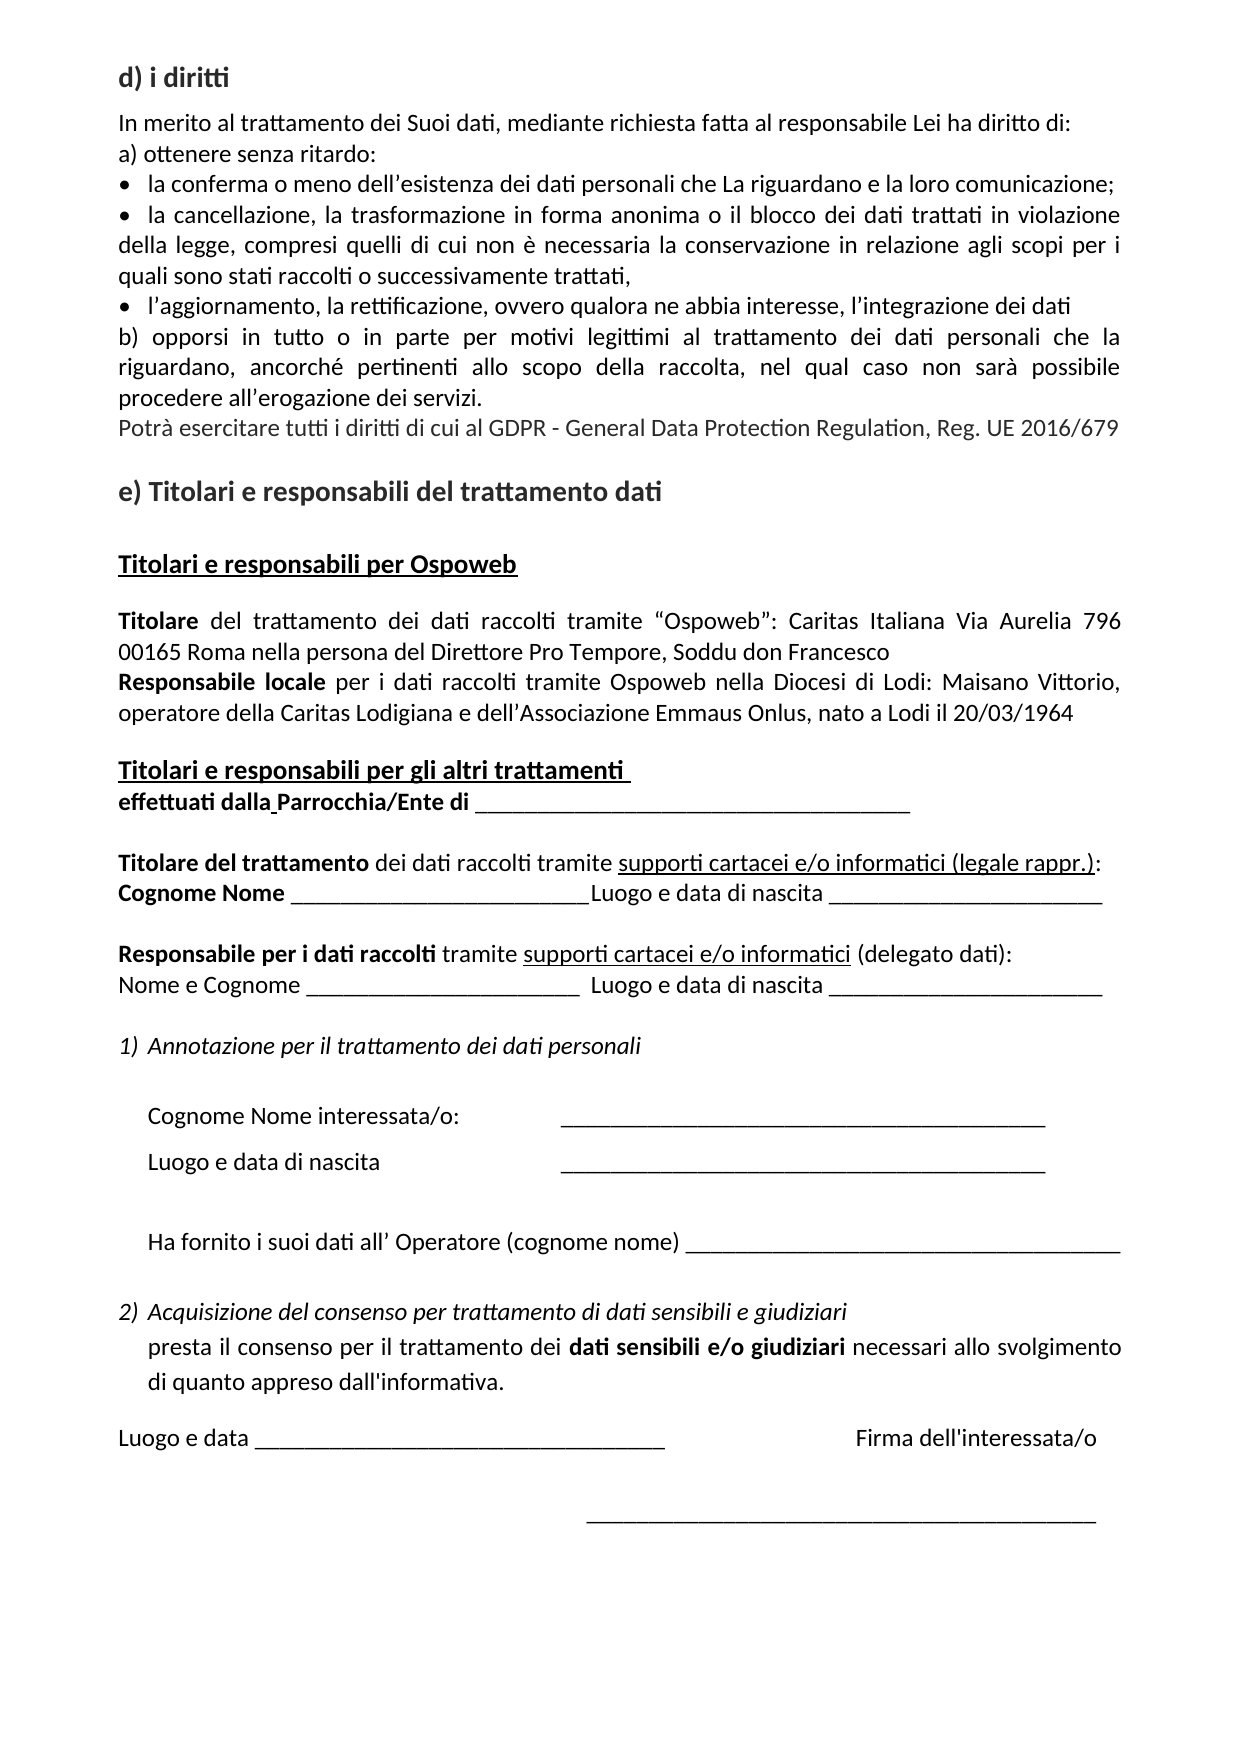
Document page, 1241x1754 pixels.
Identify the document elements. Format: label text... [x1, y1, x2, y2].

text Luogo e data _________________________________ Firma dell'interessata/o [118, 1422, 1122, 1453]
text Titolare del trattamento dei dati raccolti tramite supporti cartacei e/o informatici (legale rappr.): [118, 847, 1122, 877]
text Titolare del trattamento dei dati raccolti tramite “Ospoweb”: Caritas Italiana Via Aurelia 796 00165 Roma nella persona del Direttore Pro Tempore, Soddu don Francesco [118, 605, 1122, 666]
text • l’aggiornamento, la rettificazione, ovvero qualora ne abbia interesse, l’integrazione dei dati [118, 290, 1122, 321]
text e) Titolari e responsabili del trattamento dati [118, 473, 1122, 509]
text Responsabile locale per i dati raccolti tramite Ospoweb nella Diocesi di Lodi: Maisano Vittorio, operatore della Caritas Lodigiana e dell’Associazione Emmaus Onlus, nato a Lodi il 20/03/1964 [118, 666, 1122, 727]
text a) ottenere senza ritardo: [118, 138, 1122, 168]
text • la cancellazione, la trasformazione in forma anonima o il blocco dei dati trattati in violazione della legge, compresi quelli di cui non è necessaria la conservazione in relazione agli scopi per i quali sono stati raccolti o successivamente trattati, [118, 199, 1122, 290]
text Responsabile per i dati raccolti tramite supporti cartacei e/o informatici (delegato dati): [118, 938, 1122, 969]
list presta il consenso per il trattamento dei dati sensibili e/o giudiziari necessari allo svolgimento di quanto appreso dall'informativa. [148, 1332, 1122, 1397]
text _________________________________________ [561, 1496, 1122, 1526]
text d) i diritti [118, 59, 1122, 95]
text Titolari e responsabili per gli altri trattamenti [118, 753, 1122, 786]
list Luogo e data di nascita _______________________________________ [148, 1146, 1122, 1176]
list Ha fornito i suoi dati all’ Operatore (cognome nome) ___________________________________ [148, 1227, 1122, 1257]
text Cognome Nome ________________________ Luogo e data di nascita ______________________ [118, 877, 1122, 908]
text effettuati dalla Parrocchia/Ente di ___________________________________ [118, 786, 1122, 816]
text Nome e Cognome ______________________ Luogo e data di nascita ______________________ [118, 969, 1122, 999]
list Acquisizione del consenso per trattamento di dati sensibili e giudiziari [118, 1297, 1122, 1327]
text In merito al trattamento dei Suoi dati, mediante richiesta fatta al responsabile Lei ha diritto di: [118, 107, 1122, 138]
list Cognome Nome interessata/o: _______________________________________ [148, 1100, 1122, 1131]
text b) opporsi in tutto o in parte per motivi legittimi al trattamento dei dati personali che la riguardano, ancorché pertinenti allo scopo della raccolta, nel qual caso non sarà possibile procedere all’erogazione dei servizi. [118, 321, 1122, 412]
text • la conferma o meno dell’esistenza dei dati personali che La riguardano e la loro comunicazione; [118, 168, 1122, 199]
text Potrà esercitare tutti i diritti di cui al GDPR - General Data Protection Regulation, Reg. UE 2016/679 [118, 412, 1122, 443]
text Titolari e responsabili per Ospoweb [118, 547, 1122, 580]
list Annotazione per il trattamento dei dati personali [118, 1030, 1122, 1061]
